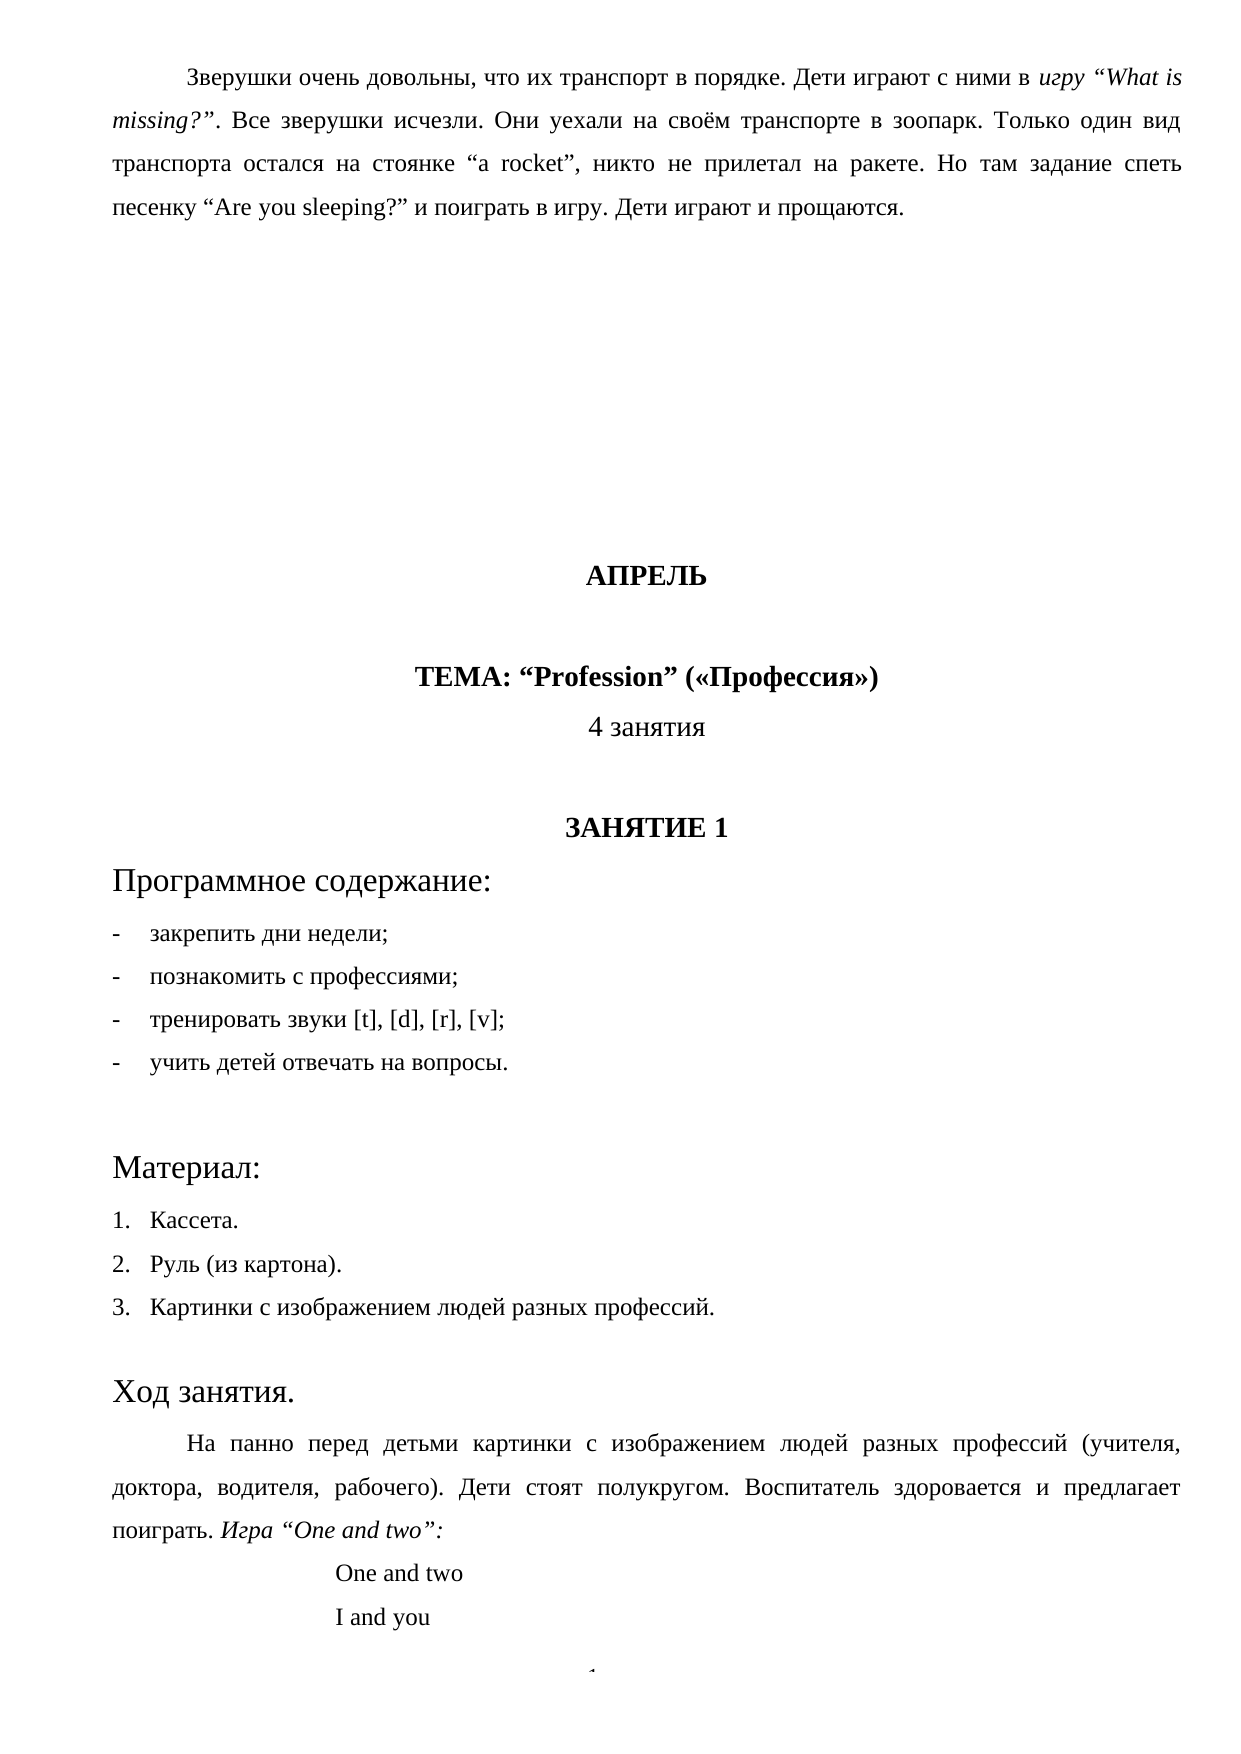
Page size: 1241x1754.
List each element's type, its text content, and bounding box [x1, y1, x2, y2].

text ЗАНЯТИЕ 1 [167, 810, 1126, 844]
text One and two I and you [335, 1558, 463, 1630]
text 4 занятия [168, 709, 1126, 743]
list Картинки с изображением людей разных профессий. [112, 1292, 1205, 1321]
text ТЕМА: “Profession” («Профессия») [167, 659, 1126, 693]
subtitle Программное содержание: [112, 860, 1205, 898]
text На панно перед детьми картинки с изображением людей разных профессий (учителя, доктора, водителя, рабочего). Дети стоят полукругом. Воспитатель здоровается и предлагает поиграть. Игра “One and two”: [112, 1428, 1181, 1544]
list Кассета. [112, 1206, 1205, 1234]
list тренировать звуки [t], [d], [r], [v]; [112, 1004, 1205, 1033]
text Зверушки очень довольны, что их транспорт в порядке. Дети играют с ними в игру “What is missing?”. Все зверушки исчезли. Они уехали на своём транспорте в зоопарк. Только один вид транспорта остался на стоянке “a rocket”, никто не прилетал на ракете. Но там задание спеть песенку “Are you sleeping?” и поиграть в игру. Дети играют и прощаются. [112, 62, 1182, 220]
list познакомить с профессиями; [112, 961, 1205, 990]
list учить детей отвечать на вопросы. [112, 1047, 1205, 1076]
text АПРЕЛЬ [168, 558, 1126, 592]
list Руль (из картона). [112, 1249, 1205, 1278]
list закрепить дни недели; [112, 918, 1205, 946]
subtitle Материал: [112, 1148, 1205, 1186]
subtitle Ход занятия. [112, 1371, 1205, 1409]
